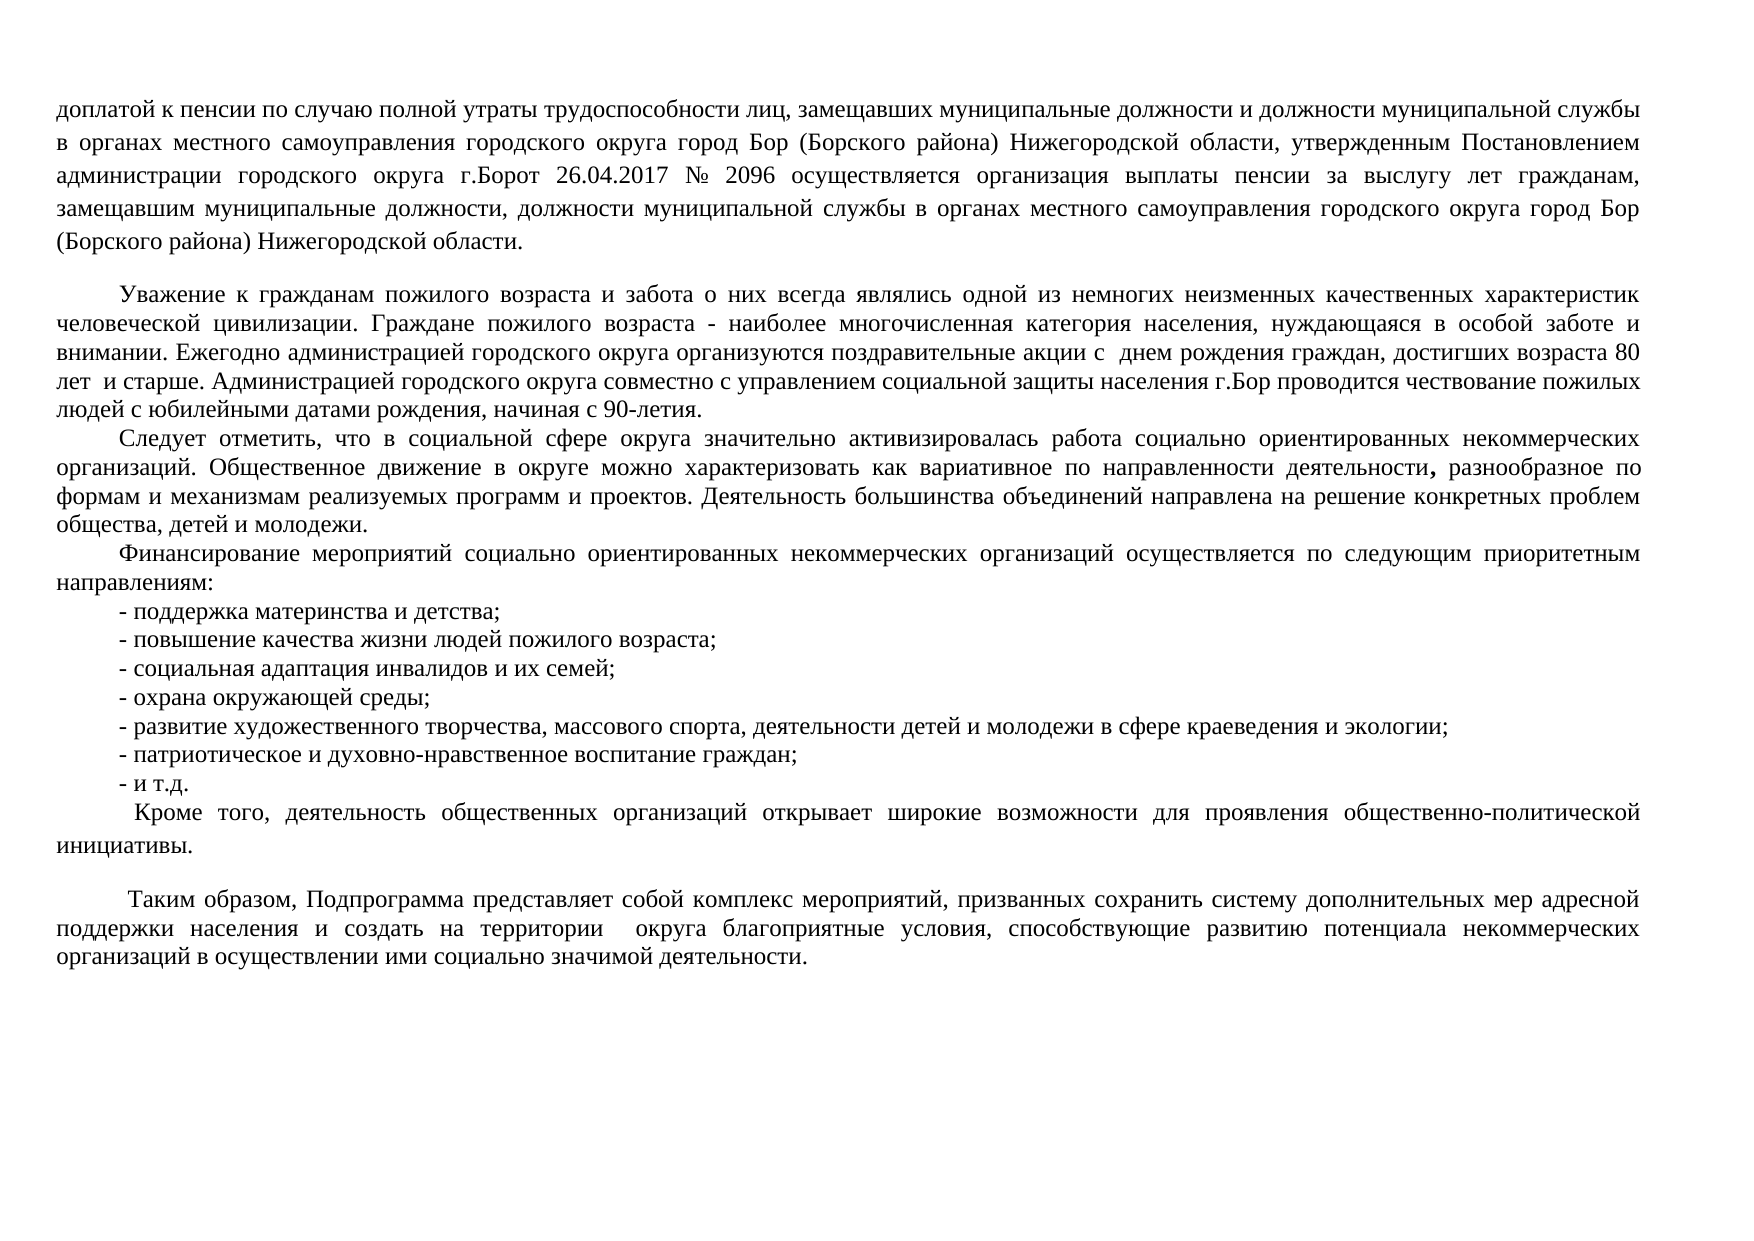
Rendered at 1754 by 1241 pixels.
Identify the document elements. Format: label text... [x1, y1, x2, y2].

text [56, 221, 1642, 254]
text - развитие художественного творчества, массового спорта, деятельности детей и молодежи в сфере краеведения и экологии; [56, 711, 1642, 739]
text - поддержка материнства и детства; [56, 596, 1642, 624]
text Уважение к гражданам пожилого возраста и забота о них всегда являлись одной из немногих неизменных качественных характеристик человеческой цивилизации. Граждане пожилого возраста - наиболее многочисленная категория населения, нуждающаяся в особой заботе и внимании. Ежегодно администрацией городского округа организуются поздравительные акции с днем рождения граждан, достигших возраста 80 лет и старше. Администрацией городского округа совместно с управлением социальной защиты населения г.Бор проводится чествование пожилых людей с юбилейными датами рождения, начиная с 90-летия. [56, 279, 1642, 423]
text Следует отметить, что в социальной сфере округа значительно активизировалась работа социально ориентированных некоммерческих организаций. Общественное движение в округе можно характеризовать как вариативное по направленности деятельности, разнообразное по формам и механизмам реализуемых программ и проектов. Деятельность большинства объединений направлена на решение конкретных проблем общества, детей и молодежи. [56, 423, 1642, 538]
text - охрана окружающей среды; [56, 682, 1642, 711]
text - повышение качества жизни людей пожилого возраста; [56, 624, 1642, 653]
text - социальная адаптация инвалидов и их семей; [56, 653, 1642, 682]
text Кроме того, деятельность общественных организаций открывает широкие возможности для проявления общественно-политической инициативы. [56, 797, 1642, 859]
text - патриотическое и духовно-нравственное воспитание граждан; [56, 739, 1642, 768]
text - и т.д. [56, 768, 1642, 797]
text Таким образом, Подпрограмма представляет собой комплекс мероприятий, призванных сохранить систему дополнительных мер адресной поддержки населения и создать на территории округа благоприятные условия, способствующие развитию потенциала некоммерческих организаций в осуществлении ими социально значимой деятельности. [56, 884, 1642, 970]
text Финансирование мероприятий социально ориентированных некоммерческих организаций осуществляется по следующим приоритетным направлениям: [56, 538, 1642, 596]
